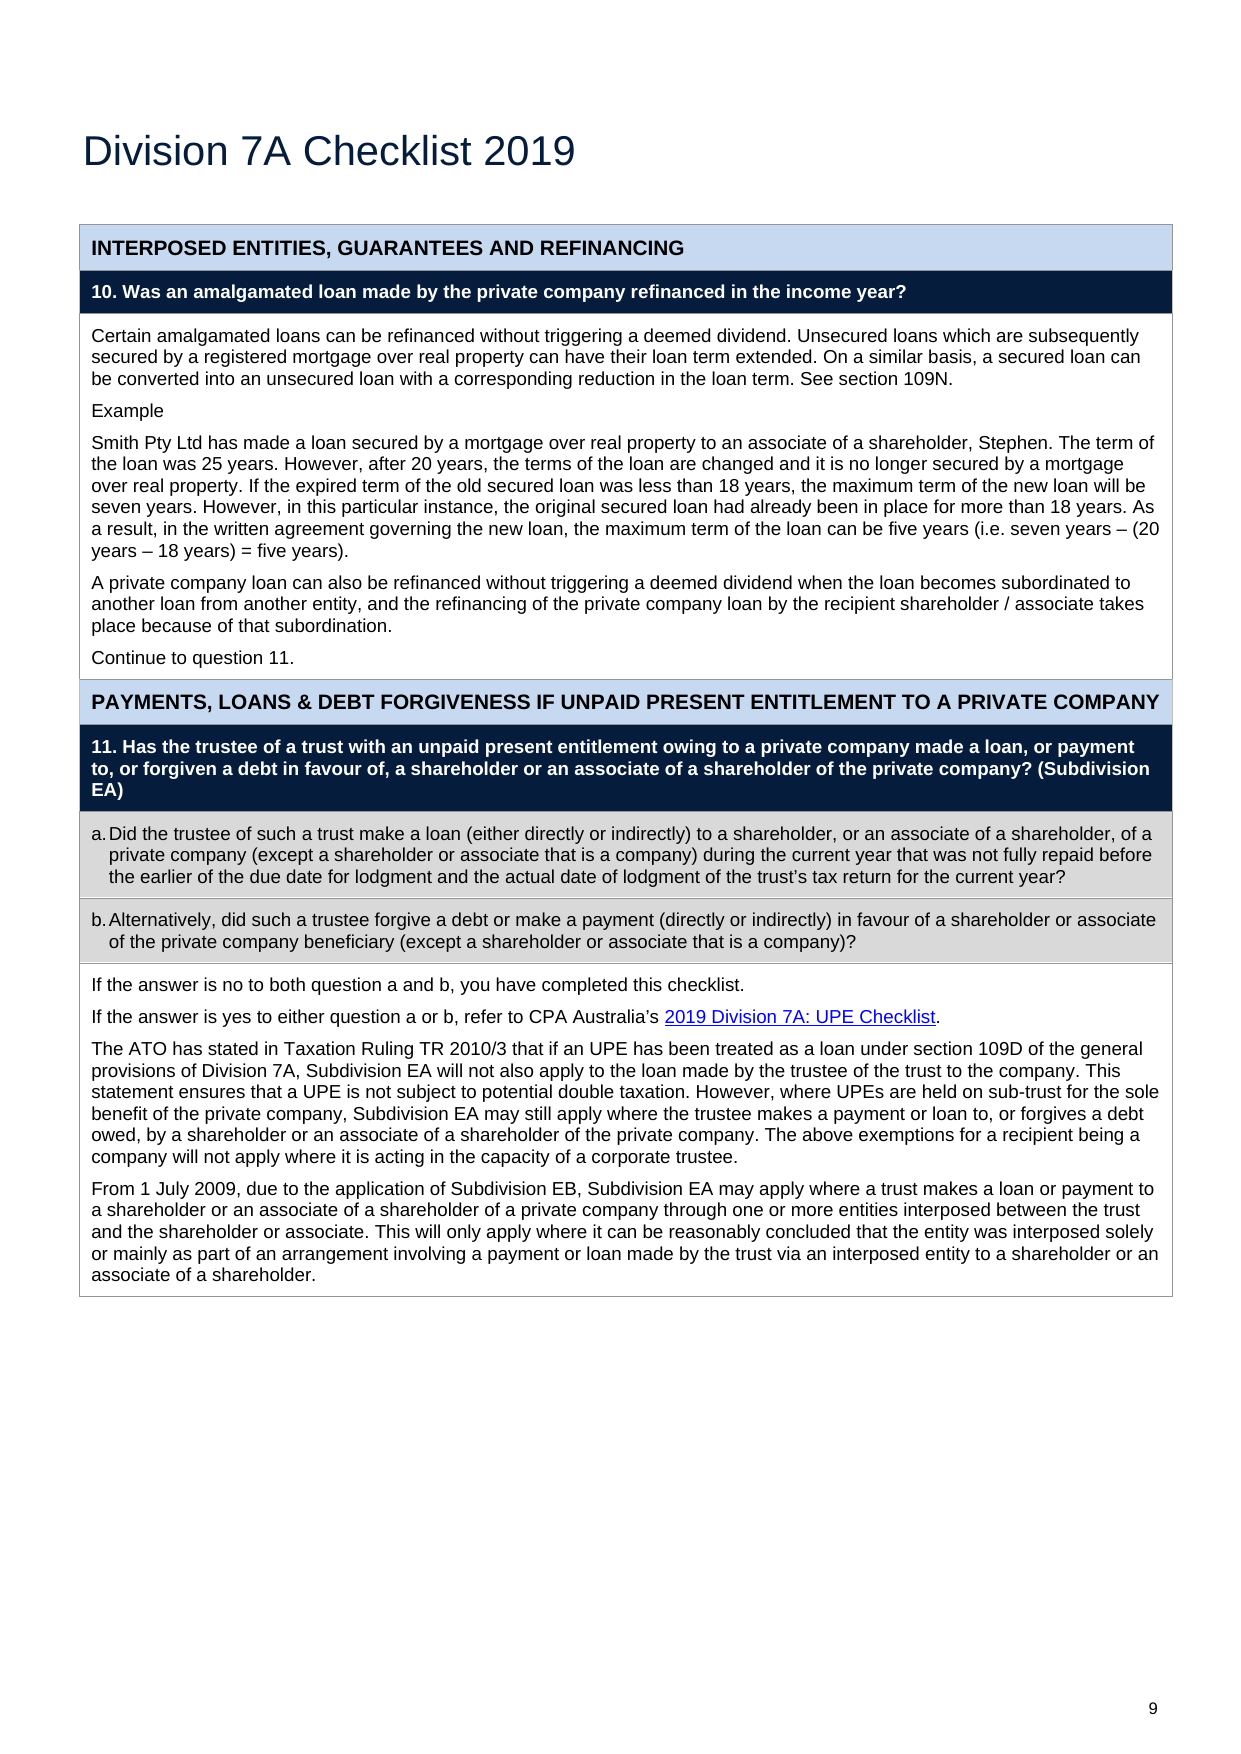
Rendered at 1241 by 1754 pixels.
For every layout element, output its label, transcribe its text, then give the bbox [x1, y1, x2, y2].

table_cell Certain amalgamated loans can be refinanced without triggering a deemed dividend. Unsecured loans which are subsequently secured by a registered mortgage over real property can have their loan term extended. On a similar basis, a secured loan can be converted into an unsecured loan with a corresponding reduction in the loan term. See section 109N. Example Smith Pty Ltd has made a loan secured by a mortgage over real property to an associate of a shareholder, Stephen. The term of the loan was 25 years. However, after 20 years, the terms of the loan are changed and it is no longer secured by a mortgage over real property. If the expired term of the old secured loan was less than 18 years, the maximum term of the new loan will be seven years. However, in this particular instance, the original secured loan had already been in place for more than 18 years. As a result, in the written agreement governing the new loan, the maximum term of the loan can be five years (i.e. seven years – (20 years – 18 years) = five years). A private company loan can also be refinanced without triggering a deemed dividend when the loan becomes subordinated to another loan from another entity, and the refinancing of the private company loan by the recipient shareholder / associate takes place because of that subordination. Continue to question 11. [80, 314, 1172, 678]
table_cell Alternatively, did such a trustee forgive a debt or make a payment (directly or indirectly) in favour of a shareholder or associate of the private company beneficiary (except a shareholder or associate that is a company)? [80, 899, 1172, 962]
table_cell 11. Has the trustee of a trust with an unpaid present entitlement owing to a private company made a loan, or payment to, or forgiven a debt in favour of, a shareholder or an associate of a shareholder of the private company? (Subdivision EA) [80, 725, 1172, 811]
table_header INTERPOSED ENTITIES, GUARANTEES AND REFINANCING [80, 225, 1172, 270]
table_cell PAYMENTS, LOANS & DEBT FORGIVENESS IF UNPAID PRESENT ENTITLEMENT TO A PRIVATE COMPANY [80, 680, 1172, 724]
table_cell Did the trustee of such a trust make a loan (either directly or indirectly) to a shareholder, or an associate of a shareholder, of a private company (except a shareholder or associate that is a company) during the current year that was not fully repaid before the earlier of the due date for lodgment and the actual date of lodgment of the trust’s tax return for the current year? [80, 812, 1172, 897]
table_cell If the answer is no to both question a and b, you have completed this checklist. If the answer is yes to either question a or b, refer to CPA Australia’s 2019 Division 7A: UPE Checklist. The ATO has stated in Taxation Ruling TR 2010/3 that if an UPE has been treated as a loan under section 109D of the general provisions of Division 7A, Subdivision EA will not also apply to the loan made by the trustee of the trust to the company. This statement ensures that a UPE is not subject to potential double taxation. However, where UPEs are held on sub-trust for the sole benefit of the private company, Subdivision EA may still apply where the trustee makes a payment or loan to, or forgives a debt owed, by a shareholder or an associate of a shareholder of the private company. The above exemptions for a recipient being a company will not apply where it is acting in the capacity of a corporate trustee. From 1 July 2009, due to the application of Subdivision EB, Subdivision EA may apply where a trust makes a loan or payment to a shareholder or an associate of a shareholder of a private company through one or more entities interposed between the trust and the shareholder or associate. This will only apply where it can be reasonably concluded that the entity was interposed solely or mainly as part of an arrangement involving a payment or loan made by the trust via an interposed entity to a shareholder or an associate of a shareholder. [80, 964, 1172, 1296]
table_cell 10. Was an amalgamated loan made by the private company refinanced in the income year? [80, 271, 1172, 313]
